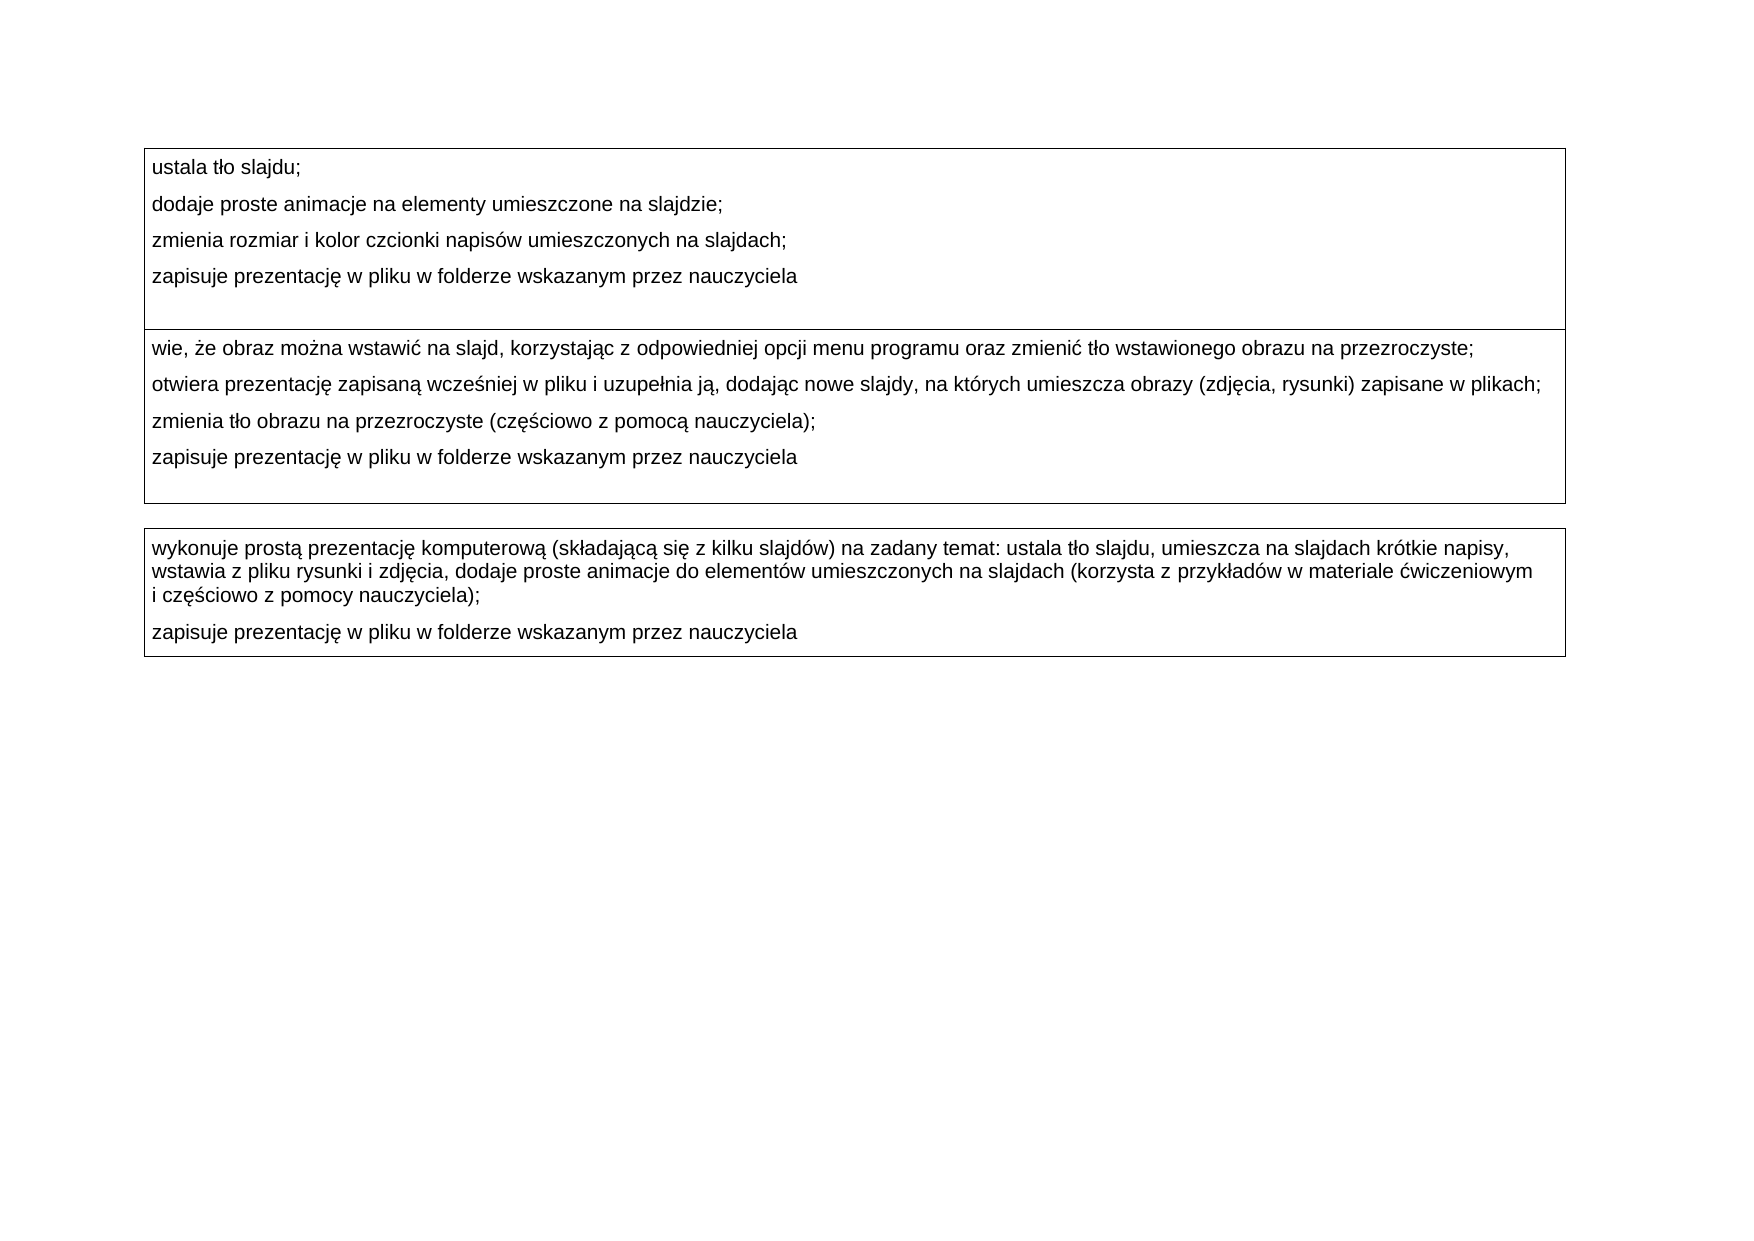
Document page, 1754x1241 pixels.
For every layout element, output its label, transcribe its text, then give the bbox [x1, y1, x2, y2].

table_cell ustala tło slajdu; dodaje proste animacje na elementy umieszczone na slajdzie; zmienia rozmiar i kolor czcionki napisów umieszczonych na slajdach; zapisuje prezentację w pliku w folderze wskazanym przez nauczyciela [145, 149, 1565, 328]
table_cell wie, że obraz można wstawić na slajd, korzystając z odpowiedniej opcji menu programu oraz zmienić tło wstawionego obrazu na przezroczyste; otwiera prezentację zapisaną wcześniej w pliku i uzupełnia ją, dodając nowe slajdy, na których umieszcza obrazy (zdjęcia, rysunki) zapisane w plikach; zmienia tło obrazu na przezroczyste (częściowo z pomocą nauczyciela); zapisuje prezentację w pliku w folderze wskazanym przez nauczyciela [145, 330, 1565, 503]
table_header wykonuje prostą prezentację komputerową (składającą się z kilku slajdów) na zadany temat: ustala tło slajdu, umieszcza na slajdach krótkie napisy, wstawia z pliku rysunki i zdjęcia, dodaje proste animacje do elementów umieszczonych na slajdach (korzysta z przykładów w materiale ćwiczeniowym i częściowo z pomocy nauczyciela); zapisuje prezentację w pliku w folderze wskazanym przez nauczyciela [145, 529, 1565, 656]
